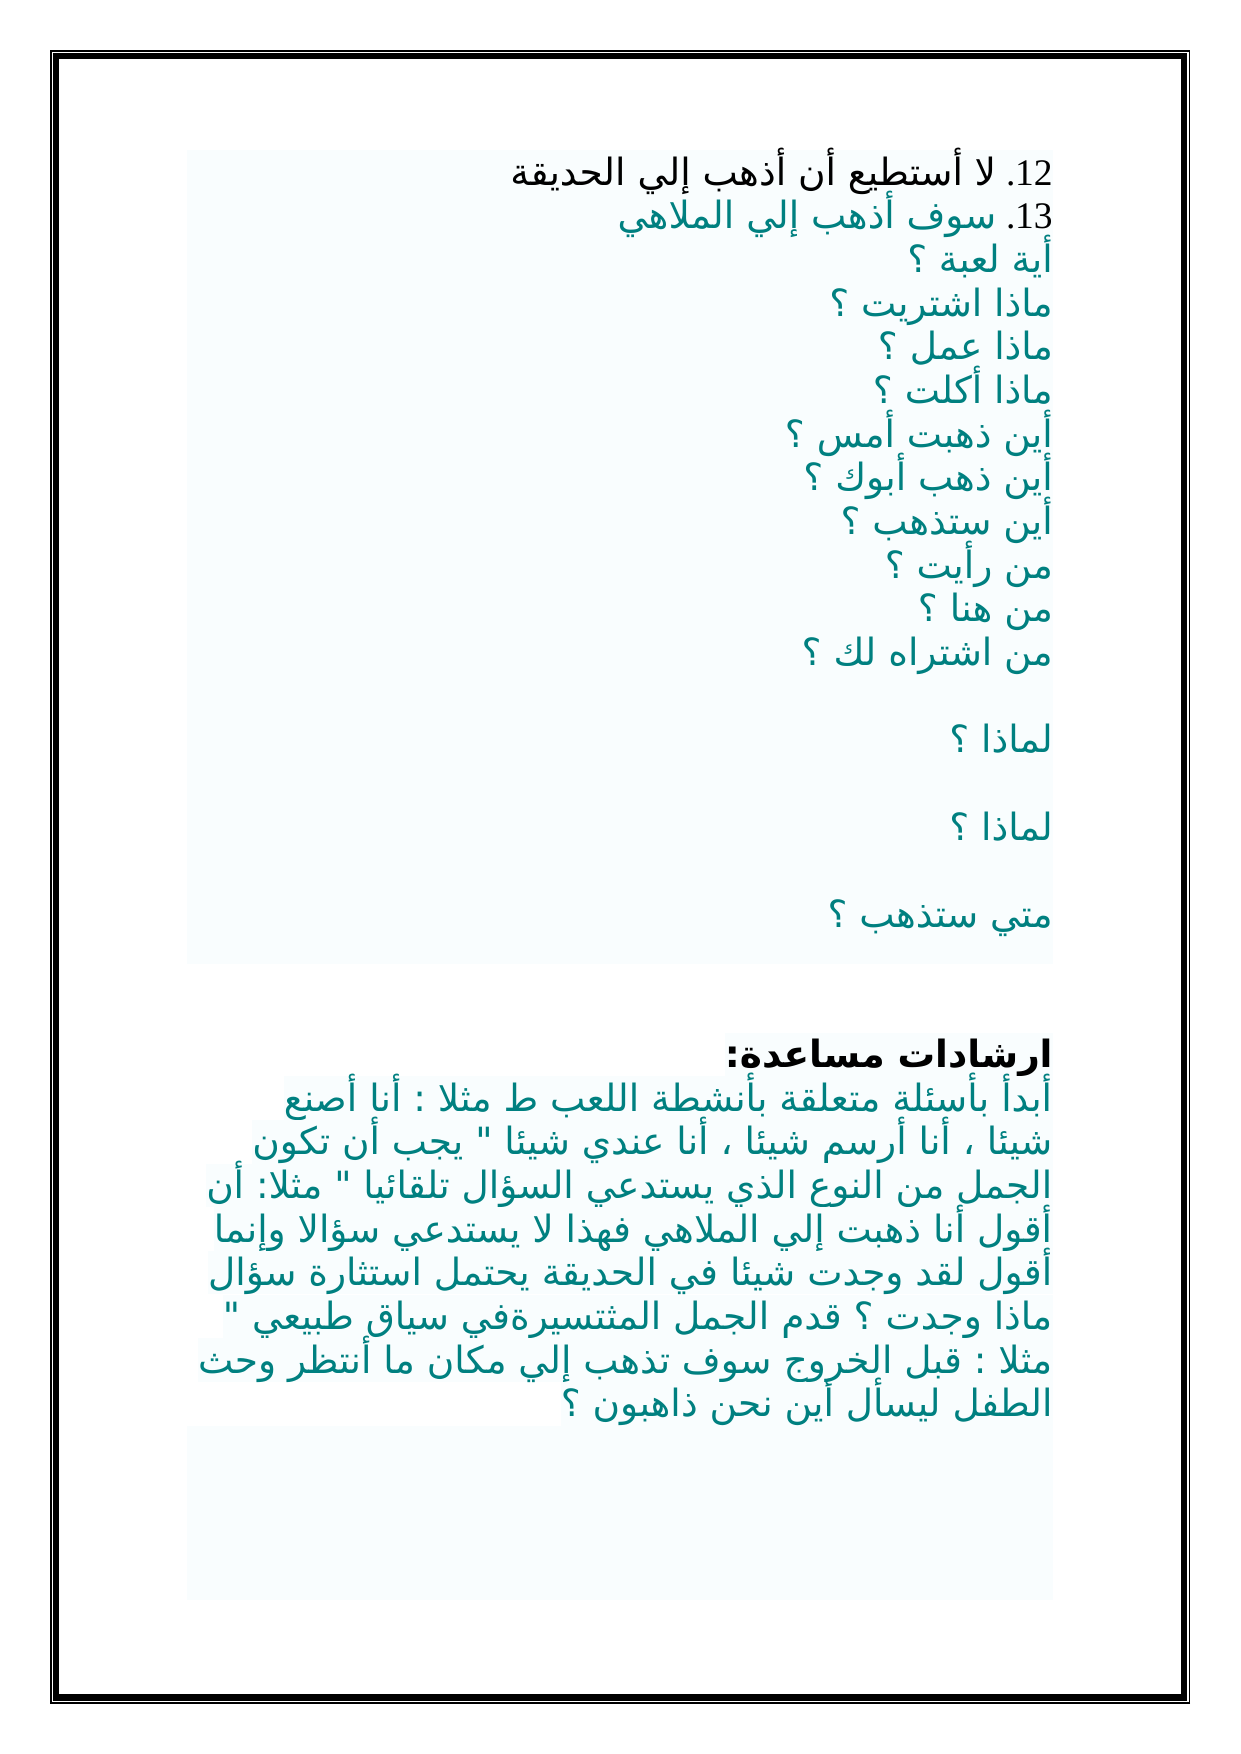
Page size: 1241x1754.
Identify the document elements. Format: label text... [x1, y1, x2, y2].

text ارشادات مساعدة: أبدأ بأسئلة متعلقة بأنشطة اللعب ط مثلا : أنا أصنع شيئا ، أنا أرسم شيئا ، أنا عندي شيئا " يجب أن تكون الجمل من النوع الذي يستدعي السؤال تلقائيا " مثلا: أن أقول أنا ذهبت إلي الملاهي فهذا لا يستدعي سؤالا وإنما أقول لقد وجدت شيئا في الحديقة يحتمل استثارة سؤال ماذا وجدت ؟ قدم الجمل المثتسيرةفي سياق طبيعي " مثلا : قبل الخروج سوف تذهب إلي مكان ما أنتظر وحث الطفل ليسأل أين نحن ذاهبون ؟ [187, 989, 1053, 1426]
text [187, 150, 1053, 964]
